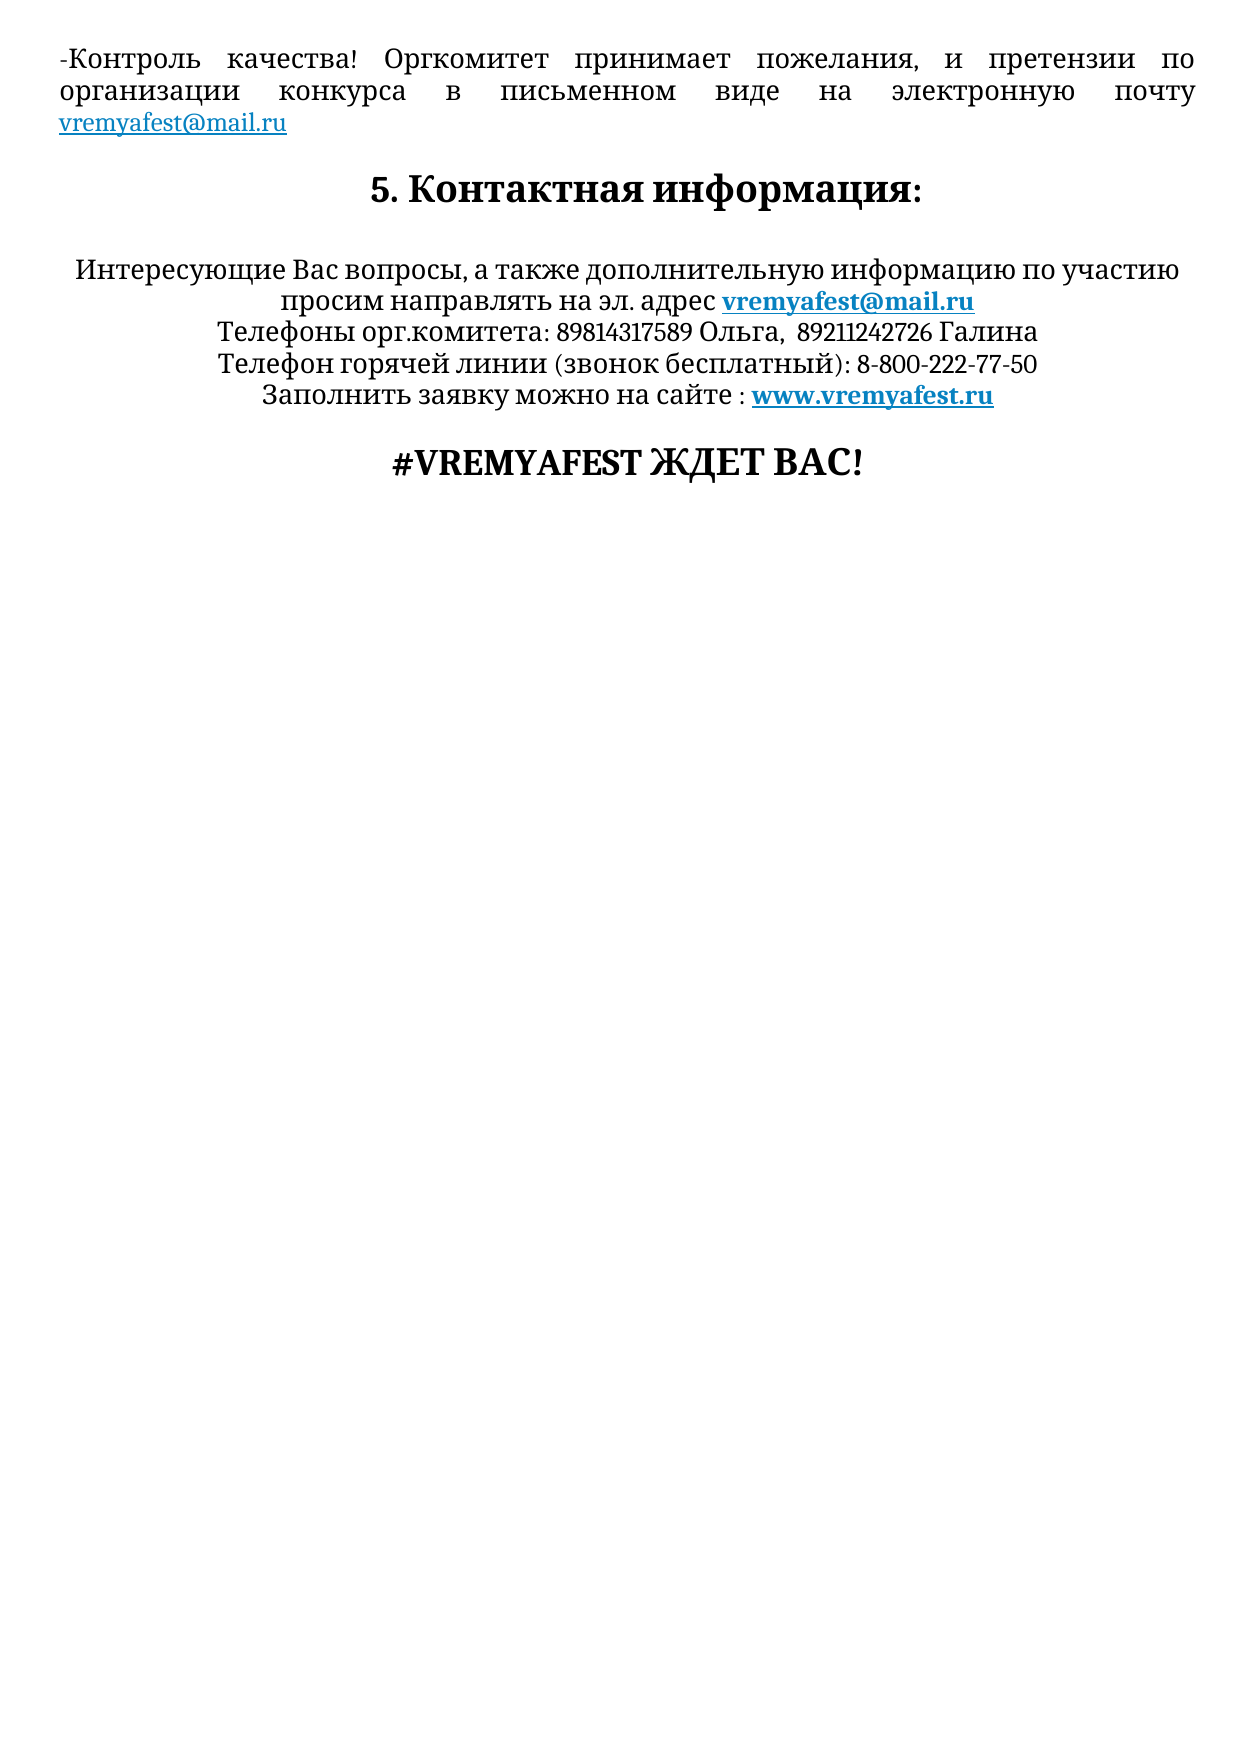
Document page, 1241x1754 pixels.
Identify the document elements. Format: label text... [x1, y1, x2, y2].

text Телефоны орг.комитета: 89814317589 Ольга, 89211242726 Галина [59, 317, 1196, 349]
list Контактная информация: [97, 169, 1196, 212]
text Заполнить заявку можно на сайте : www.vremyafest.ru [59, 380, 1196, 411]
text Интересующие Вас вопросы, а также дополнительную информацию по участию просим направлять на эл. адрес vremyafest@mail.ru [59, 255, 1196, 317]
text #VREMYAFEST ЖДЕТ ВАС! [59, 442, 1196, 485]
text Телефон горячей линии (звонок бесплатный): 8-800-222-77-50 [59, 349, 1196, 380]
text -Контроль качества! Оргкомитет принимает пожелания, и претензии по организации конкурса в письменном виде на электронную почту vremyafest@mail.ru [59, 44, 1196, 138]
